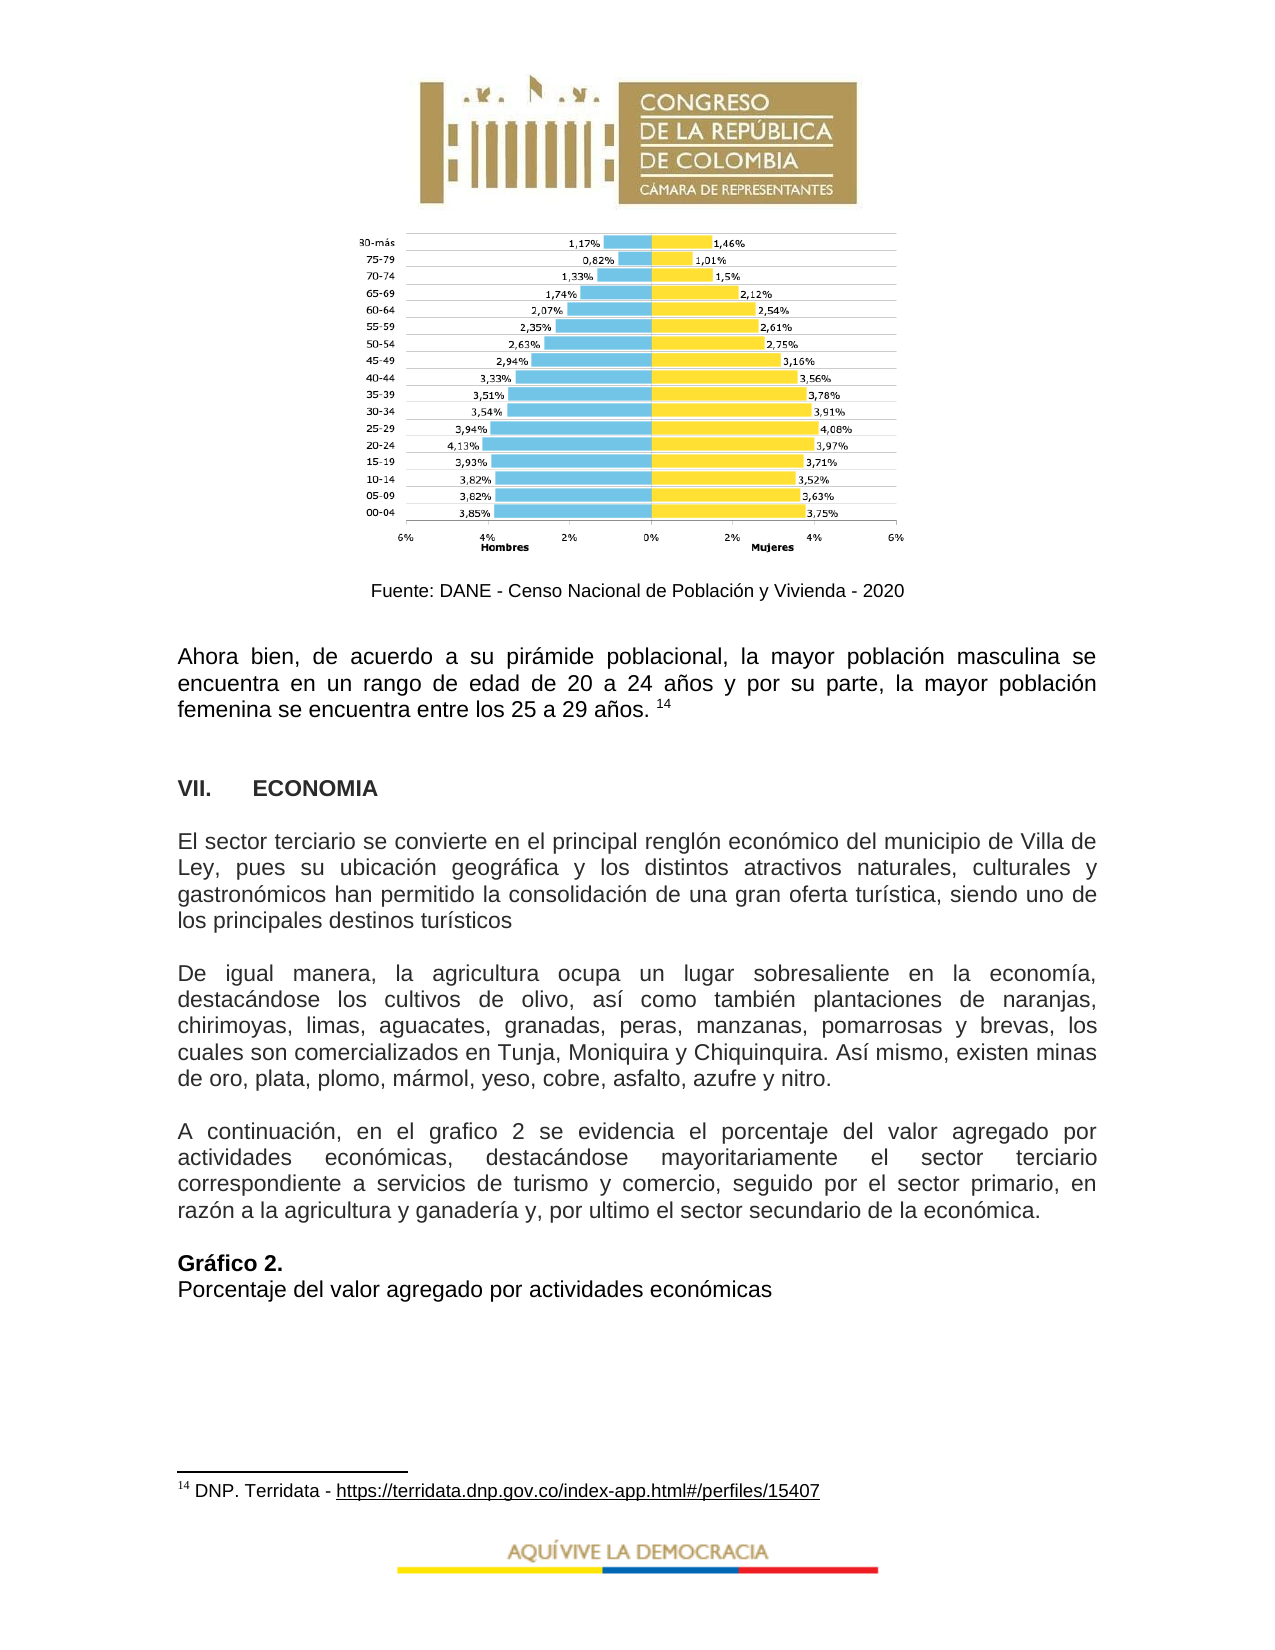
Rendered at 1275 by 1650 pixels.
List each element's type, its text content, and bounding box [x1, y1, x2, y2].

list ECONOMIA [177, 775, 1098, 801]
text Ahora bien, de acuerdo a su pirámide poblacional, la mayor población masculina se encuentra en un rango de edad de 20 a 24 años y por su parte, la mayor población femenina se encuentra entre los 25 a 29 años. [177, 643, 1098, 722]
picture [382, 1532, 894, 1577]
subtitle Porcentaje del valor agregado por actividades económicas [177, 1276, 1098, 1302]
text Fuente: DANE - Censo Nacional de Población y Vivienda - 2020 [177, 580, 1098, 601]
text El sector terciario se convierte en el principal renglón económico del municipio de Villa de Ley, pues su ubicación geográfica y los distintos atractivos naturales, culturales y gastronómicos han permitido la consolidación de una gran oferta turística, siendo uno de los principales destinos turísticos [177, 828, 1098, 933]
subtitle Gráfico 2. [177, 1249, 1098, 1276]
text A continuación, en el grafico 2 se evidencia el porcentaje del valor agregado por actividades económicas, destacándose mayoritariamente el sector terciario correspondiente a servicios de turismo y comercio, seguido por el sector primario, en razón a la agricultura y ganadería y, por ultimo el sector secundario de la económica. [177, 1118, 1098, 1223]
picture [359, 73, 916, 565]
text De igual manera, la agricultura ocupa un lugar sobresaliente en la economía, destacándose los cultivos de olivo, así como también plantaciones de naranjas, chirimoyas, limas, aguacates, granadas, peras, manzanas, pomarrosas y brevas, los cuales son comercializados en Tunja, Moniquira y Chiquinquira. Así mismo, existen minas de oro, plata, plomo, má​rmol, yeso, cobre, asfalto, azufre y nitro. ​ [177, 959, 1098, 1091]
